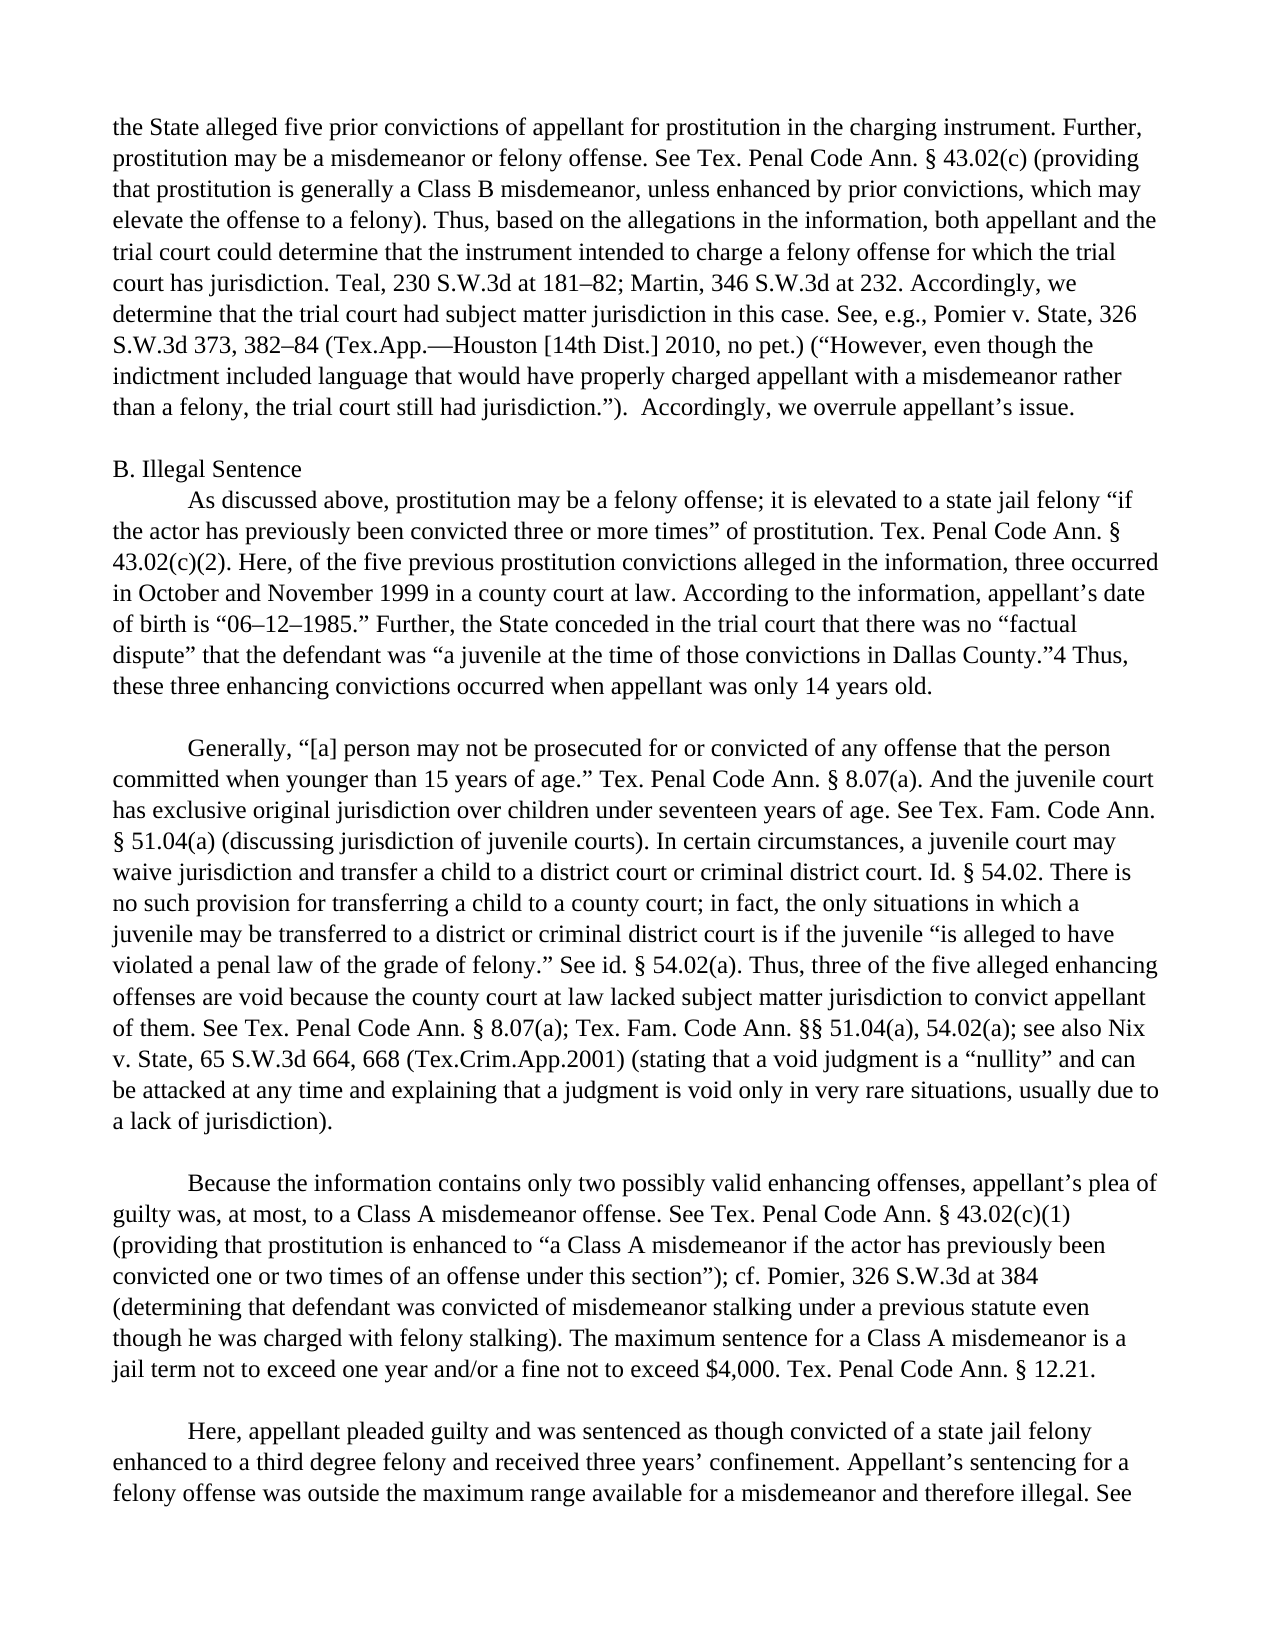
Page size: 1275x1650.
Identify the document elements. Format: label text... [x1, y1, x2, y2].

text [112, 112, 1162, 421]
text Generally, “[a] person may not be prosecuted for or convicted of any offense that the person committed when younger than 15 years of age.” Tex. Penal Code Ann. § 8.07(a). And the juvenile court has exclusive original jurisdiction over children under seventeen years of age. See Tex. Fam. Code Ann. § 51.04(a) (discussing jurisdiction of juvenile courts). In certain circumstances, a juvenile court may waive jurisdiction and transfer a child to a district court or criminal district court. Id. § 54.02. There is no such provision for transferring a child to a county court; in fact, the only situations in which a juvenile may be transferred to a district or criminal district court is if the juvenile “is alleged to have violated a penal law of the grade of felony.” See id. § 54.02(a). Thus, three of the five alleged enhancing offenses are void because the county court at law lacked subject matter jurisdiction to convict appellant of them. See Tex. Penal Code Ann. § 8.07(a); Tex. Fam. Code Ann. §§ 51.04(a), 54.02(a); see also Nix v. State, 65 S.W.3d 664, 668 (Tex.Crim.App.2001) (stating that a void judgment is a “nullity” and can be attacked at any time and explaining that a judgment is void only in very rare situations, usually due to a lack of jurisdiction). [112, 733, 1162, 1134]
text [112, 1416, 1162, 1507]
text Because the information contains only two possibly valid enhancing offenses, appellant’s plea of guilty was, at most, to a Class A misdemeanor offense. See Tex. Penal Code Ann. § 43.02(c)(1) (providing that prostitution is enhanced to “a Class A misdemeanor if the actor has previously been convicted one or two times of an offense under this section”); cf. Pomier, 326 S.W.3d at 384 (determining that defendant was convicted of misdemeanor stalking under a previous statute even though he was charged with felony stalking). The maximum sentence for a Class A misdemeanor is a jail term not to exceed one year and/or a fine not to exceed $4,000. Tex. Penal Code Ann. § 12.21. [112, 1168, 1162, 1383]
text As discussed above, prostitution may be a felony offense; it is elevated to a state jail felony “if the actor has previously been convicted three or more times” of prostitution. Tex. Penal Code Ann. § 43.02(c)(2). Here, of the five previous prostitution convictions alleged in the information, three occurred in October and November 1999 in a county court at law. According to the information, appellant’s date of birth is “06–12–1985.” Further, the State conceded in the trial court that there was no “factual dispute” that the defendant was “a juvenile at the time of those convictions in Dallas County.”4 Thus, these three enhancing convictions occurred when appellant was only 14 years old. [112, 485, 1162, 700]
text B. Illegal Sentence [112, 454, 1162, 483]
